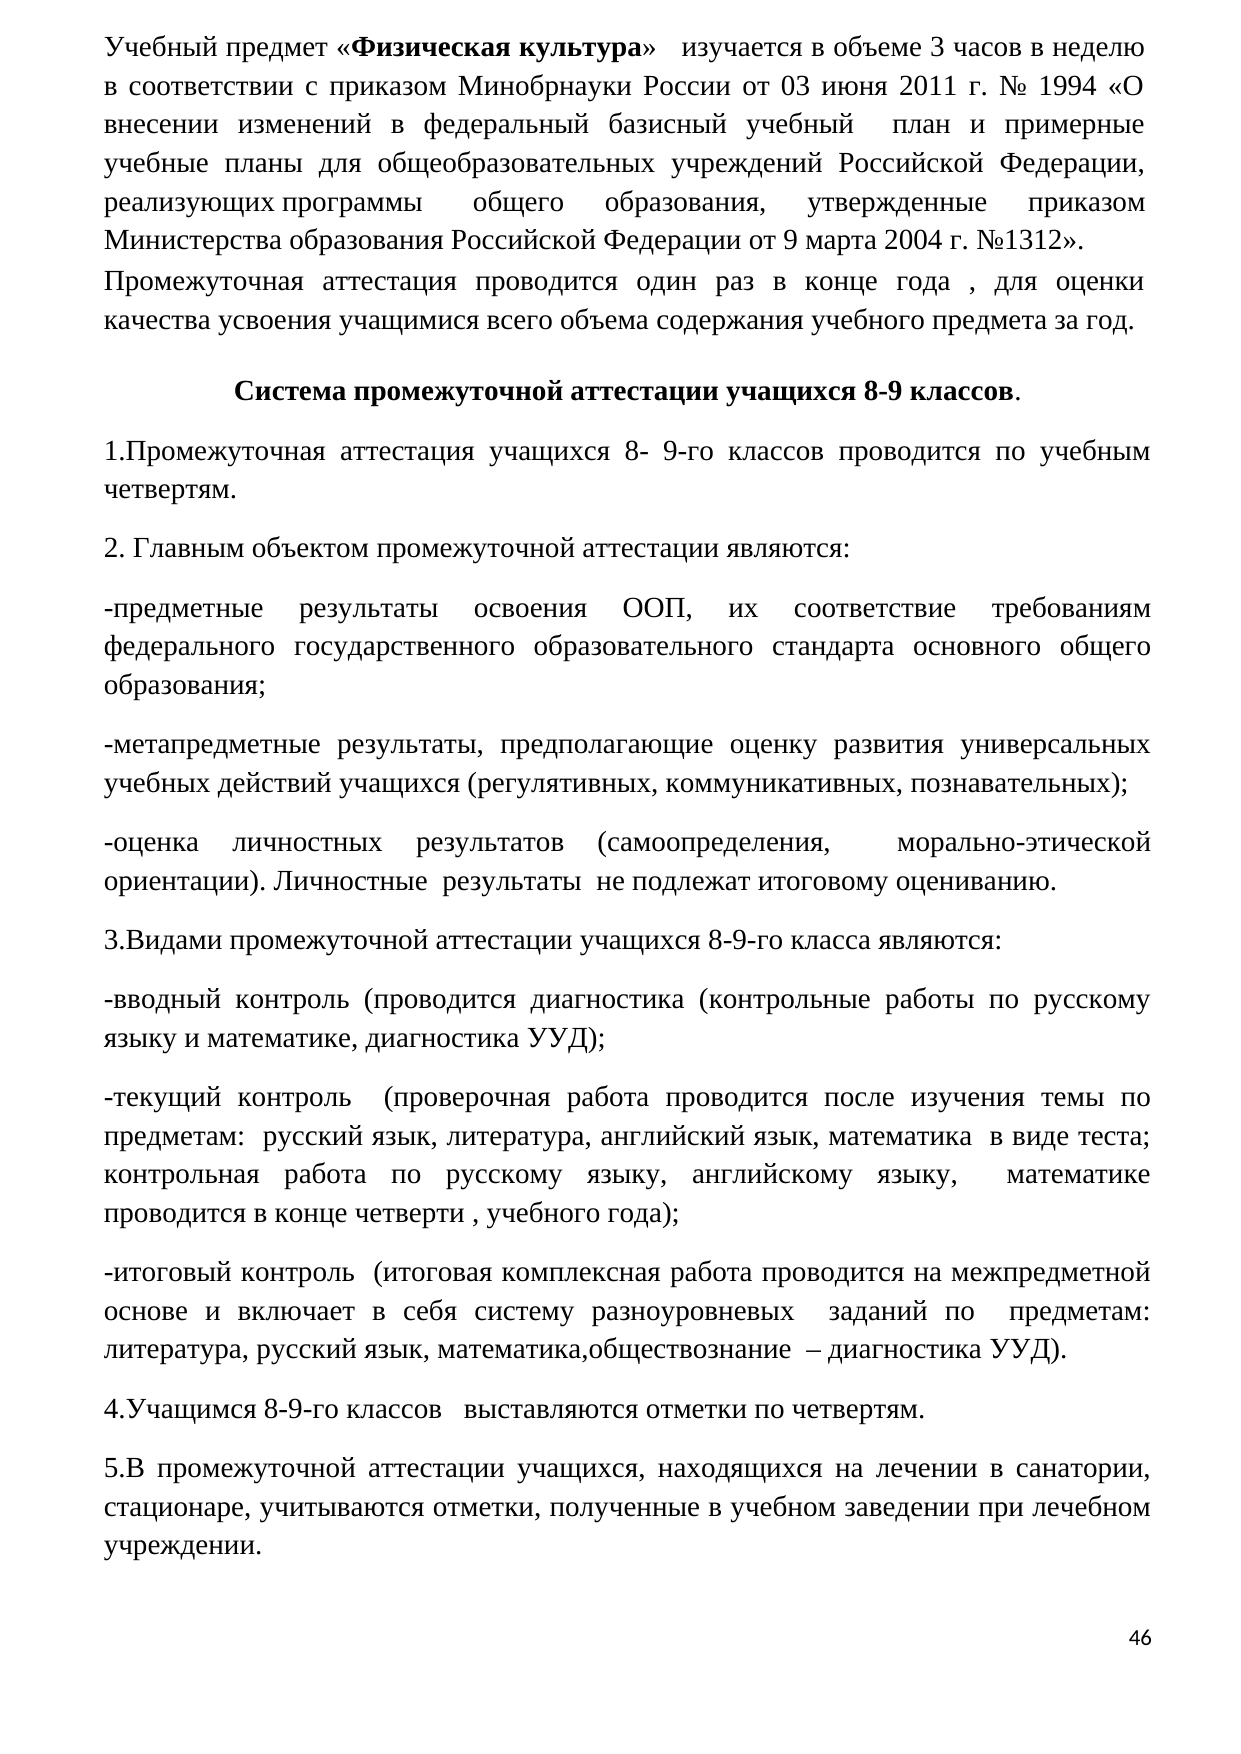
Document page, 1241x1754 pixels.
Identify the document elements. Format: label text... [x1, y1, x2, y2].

text 2. Главным объектом промежуточной аттестации являются: [103, 531, 1152, 564]
text Система промежуточной аттестации учащихся 8-9 классов. [103, 373, 1152, 407]
text 3.Видами промежуточной аттестации учащихся 8-9-го класса являются: [103, 922, 1152, 956]
text 4.Учащимся 8-9-го классов выставляются отметки по четвертям. [103, 1391, 1152, 1424]
text -итоговый контроль (итоговая комплексная работа проводится на межпредметной основе и включает в себя систему разноуровневых заданий по предметам: литература, русский язык, математика,обществознание – диагностика УУД). [103, 1254, 1152, 1365]
text Промежуточная аттестация проводится один раз в конце года , для оценки качества усвоения учащимися всего объема содержания учебного предмета за год. [103, 263, 1146, 336]
text Учебный предмет «Физическая культура» изучается в объеме 3 часов в неделю в соответствии с приказом Минобрнауки России от 03 июня 2011 г. № 1994 «О внесении изменений в федеральный базисный учебный план и примерные учебные планы для общеобразовательных учреждений Российской Федерации, реализующих программы общего образования, утвержденные приказом Министерства образования Российской Федерации от 9 марта 2004 г. №1312». [103, 29, 1146, 256]
text 1.Промежуточная аттестация учащихся 8- 9-го классов проводится по учебным четвертям. [103, 433, 1152, 505]
text -вводный контроль (проводится диагностика (контрольные работы по русскому языку и математике, диагностика УУД); [103, 982, 1152, 1054]
text 5.В промежуточной аттестации учащихся, находящихся на лечении в санатории, стационаре, учитываются отметки, полученные в учебном заведении при лечебном учреждении. [103, 1450, 1152, 1561]
text -текущий контроль (проверочная работа проводится после изучения темы по предметам: русский язык, литература, английский язык, математика в виде теста; контрольная работа по русскому языку, английскому языку, математике проводится в конце четверти , учебного года); [103, 1079, 1152, 1229]
text -оценка личностных результатов (самоопределения, морально-этической ориентации). Личностные результаты не подлежат итоговому оцениванию. [103, 824, 1152, 896]
text -метапредметные результаты, предполагающие оценку развития универсальных учебных действий учащихся (регулятивных, коммуникативных, познавательных); [103, 726, 1152, 798]
text -предметные результаты освоения ООП, их соответствие требованиям федерального государственного образовательного стандарта основного общего образования; [103, 590, 1152, 701]
